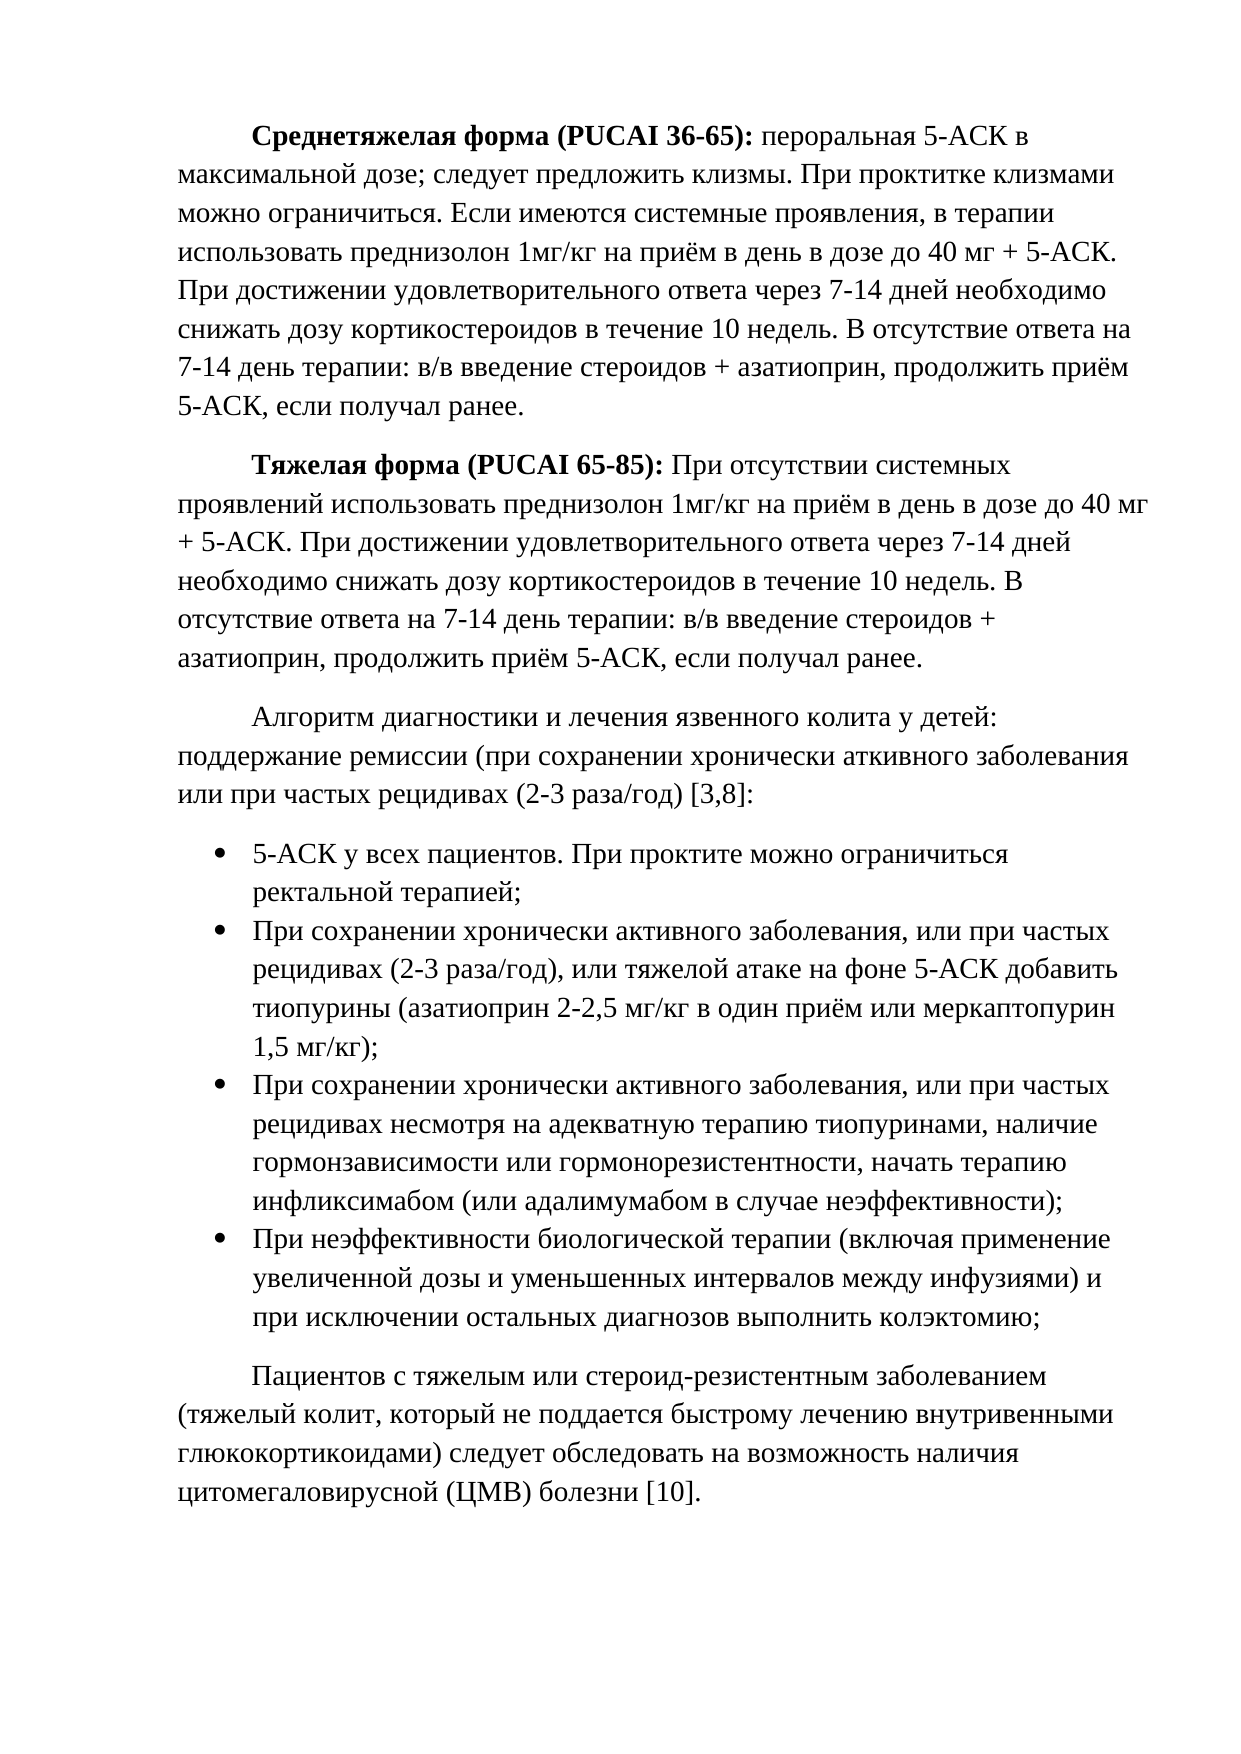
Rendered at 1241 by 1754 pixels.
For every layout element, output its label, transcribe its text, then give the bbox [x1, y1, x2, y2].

list При сохранении хронически активного заболевания, или при частых рецидивах несмотря на адекватную терапию тиопуринами, наличие гормонзависимости или гормонорезистентности, начать терапию инфликсимабом (или адалимумабом в случае неэффективности); [215, 1067, 1152, 1217]
list При сохранении хронически активного заболевания, или при частых рецидивах (2-3 раза/год), или тяжелой атаке на фоне 5-АСК добавить тиопурины (азатиоприн 2-2,5 мг/кг в один приём или меркаптопурин 1,5 мг/кг); [215, 913, 1152, 1062]
text Среднетяжелая форма (PUCAI 36-65): пероральная 5-АСК в максимальной дозе; следует предложить клизмы. При проктитке клизмами можно ограничиться. Если имеются системные проявления, в терапии использовать преднизолон 1мг/кг на приём в день в дозе до 40 мг + 5-АСК. При достижении удовлетворительного ответа через 7-14 дней необходимо снижать дозу кортикостероидов в течение 10 недель. В отсутствие ответа на 7-14 день терапии: в/в введение стероидов + азатиоприн, продолжить приём 5-АСК, если получал ранее. [177, 118, 1152, 421]
text Пациентов с тяжелым или стероид-резистентным заболеванием (тяжелый колит, который не поддается быстрому лечению внутривенными глюкокортикоидами) следует обследовать на возможность наличия цитомегаловирусной (ЦМВ) болезни [10]. [177, 1358, 1152, 1507]
text Тяжелая форма (PUCAI 65-85): При отсутствии системных проявлений использовать преднизолон 1мг/кг на приём в день в дозе до 40 мг + 5-АСК. При достижении удовлетворительного ответа через 7-14 дней необходимо снижать дозу кортикостероидов в течение 10 недель. В отсутствие ответа на 7-14 день терапии: в/в введение стероидов + азатиоприн, продолжить приём 5-АСК, если получал ранее. [177, 447, 1152, 673]
list При неэффективности биологической терапии (включая применение увеличенной дозы и уменьшенных интервалов между инфузиями) и при исключении остальных диагнозов выполнить колэктомию; [215, 1222, 1152, 1332]
list 5-АСК у всех пациентов. При проктите можно ограничиться ректальной терапией; [215, 836, 1152, 908]
text Алгоритм диагностики и лечения язвенного колита у детей: поддержание ремиссии (при сохранении хронически аткивного заболевания или при частых рецидивах (2-3 раза/год) [3,8]: [177, 699, 1152, 810]
